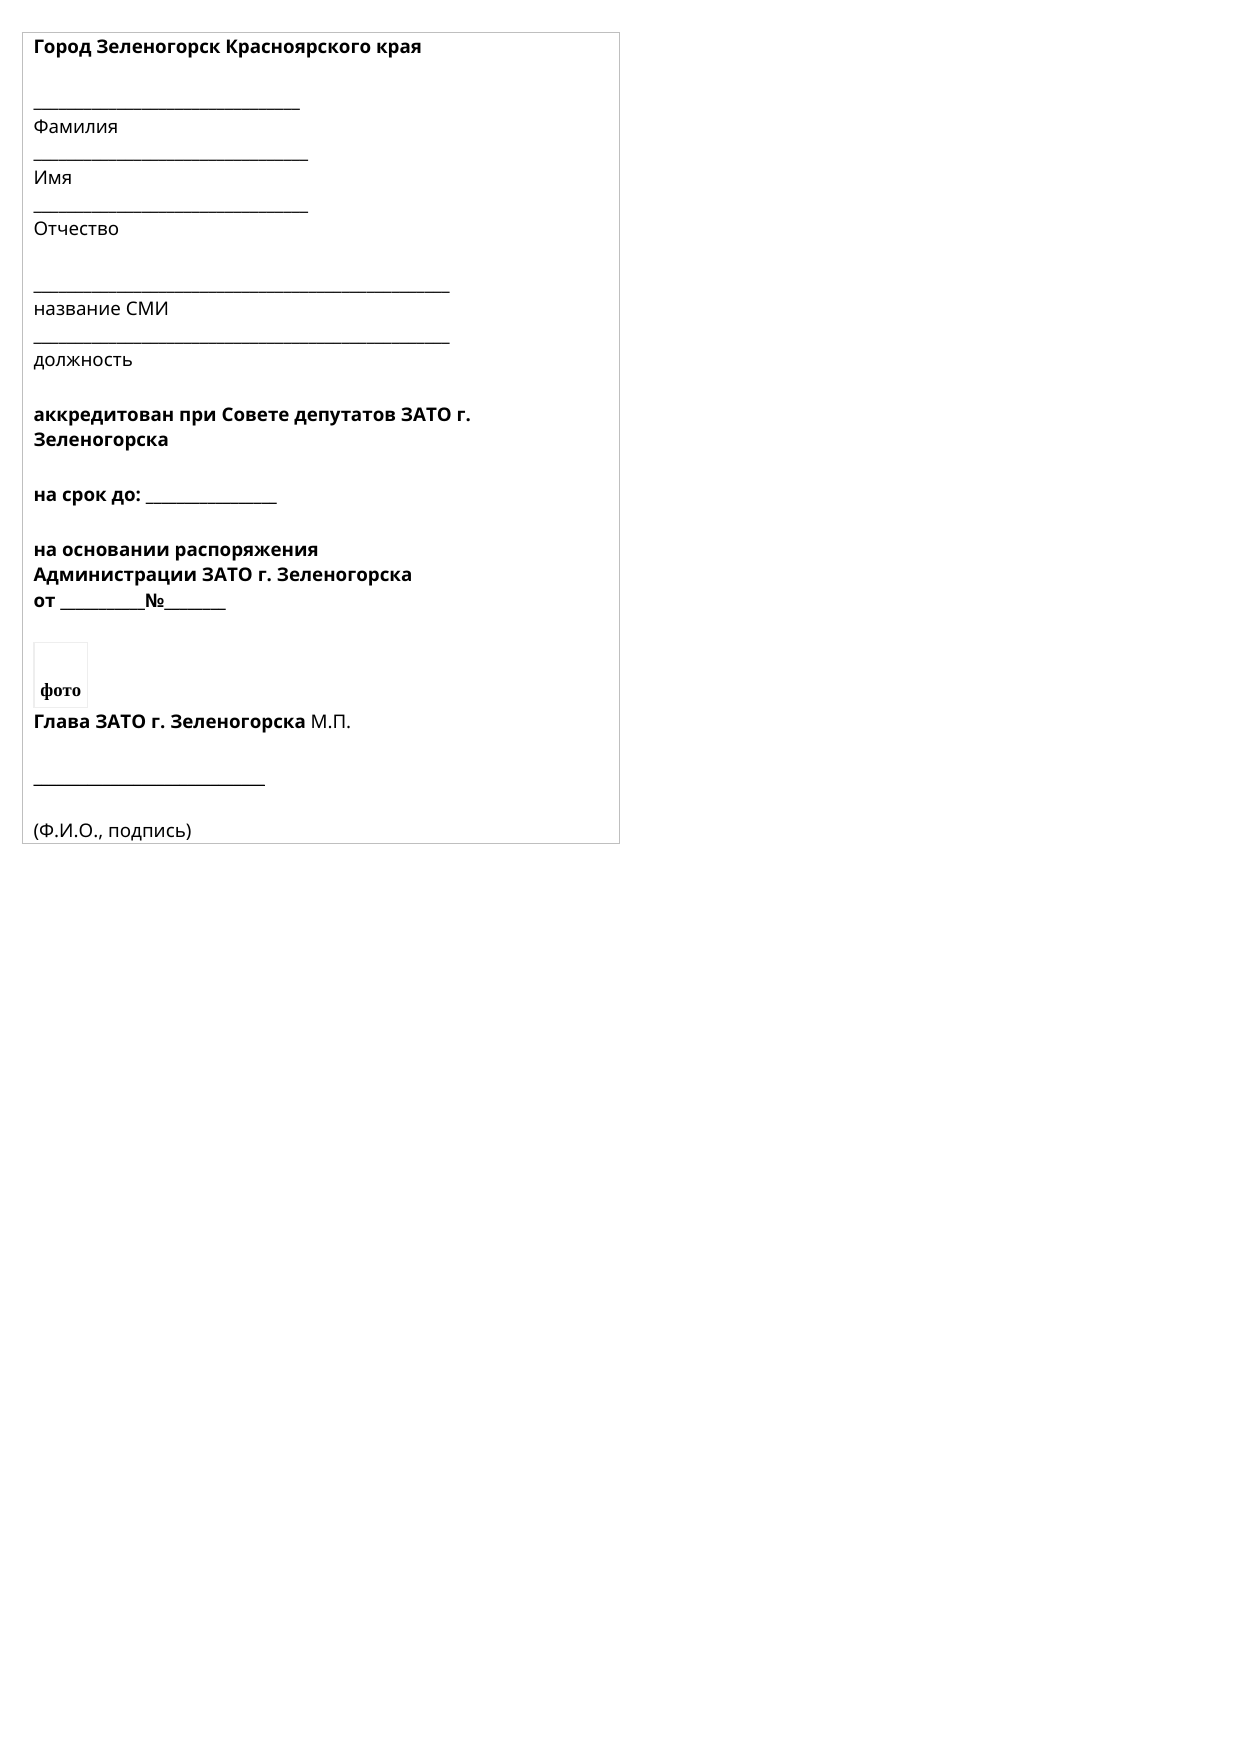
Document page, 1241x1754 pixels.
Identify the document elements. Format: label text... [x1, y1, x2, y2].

table_header Город Зеленогорск Красноярского края ________________________________ Фамилия _________________________________ Имя _________________________________ Отчество __________________________________________________ название СМИ __________________________________________________ должность аккредитован при Совете депутатов ЗАТО г. Зеленогорска на срок до: _________________ на основании распоряжения Администрации ЗАТО г. Зеленогорска от ___________№________ Глава ЗАТО г. Зеленогорска М.П. ______________________________ (Ф.И.О., подпись) [23, 33, 619, 843]
